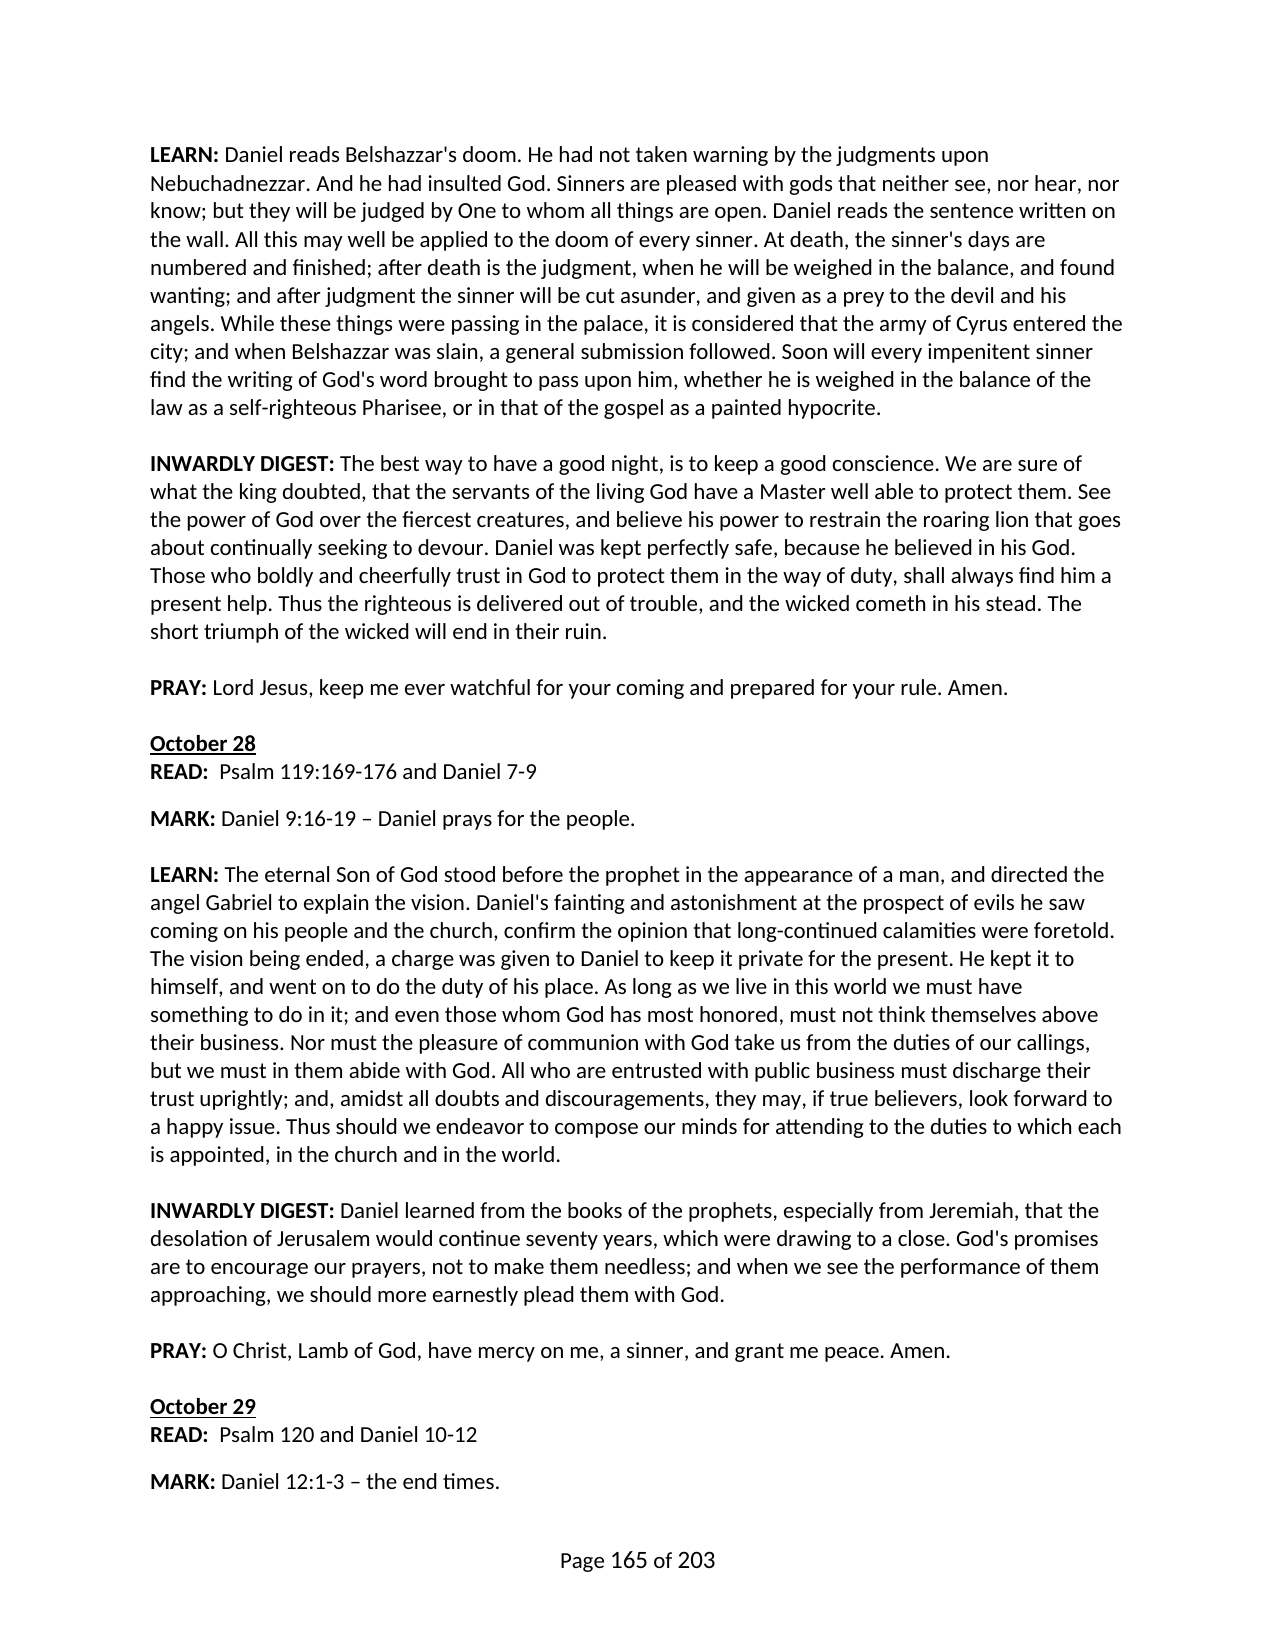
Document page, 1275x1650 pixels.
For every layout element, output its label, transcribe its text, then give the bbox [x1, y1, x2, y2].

text INWARDLY DIGEST: The best way to have a good night, is to keep a good conscience. We are sure of what the king doubted, that the servants of the living God have a Master well able to protect them. See the power of God over the fiercest creatures, and believe his power to restrain the roaring lion that goes about continually seeking to devour. Daniel was kept perfectly safe, because he believed in his God. Those who boldly and cheerfully trust in God to protect them in the way of duty, shall always find him a present help. Thus the righteous is delivered out of trouble, and the wicked cometh in his stead. The short triumph of the wicked will end in their ruin. [150, 449, 1125, 645]
text LEARN: The eternal Son of God stood before the prophet in the appearance of a man, and directed the angel Gabriel to explain the vision. Daniel's fainting and astonishment at the prospect of evils he saw coming on his people and the church, confirm the opinion that long-continued calamities were foretold. The vision being ended, a charge was given to Daniel to keep it private for the present. He kept it to himself, and went on to do the duty of his place. As long as we live in this world we must have something to do in it; and even those whom God has most honored, must not think themselves above their business. Nor must the pleasure of communion with God take us from the duties of our callings, but we must in them abide with God. All who are entrusted with public business must discharge their trust uprightly; and, amidst all doubts and discouragements, they may, if true believers, look forward to a happy issue. Thus should we endeavor to compose our minds for attending to the duties to which each is appointed, in the church and in the world. [150, 860, 1125, 1168]
text READ: Psalm 120 and Daniel 10-12 [150, 1420, 1125, 1448]
text READ: Psalm 119:169-176 and Daniel 7-9 [150, 757, 1125, 785]
text October 28 [150, 729, 1125, 757]
text INWARDLY DIGEST: Daniel learned from the books of the prophets, especially from Jeremiah, that the desolation of Jerusalem would continue seventy years, which were drawing to a close. God's promises are to encourage our prayers, not to make them needless; and when we see the performance of them approaching, we should more earnestly plead them with God. [150, 1196, 1125, 1308]
text PRAY: Lord Jesus, keep me ever watchful for your coming and prepared for your rule. Amen. [150, 673, 1125, 701]
text October 29 [150, 1392, 1125, 1420]
text LEARN: Daniel reads Belshazzar's doom. He had not taken warning by the judgments upon Nebuchadnezzar. And he had insulted God. Sinners are pleased with gods that neither see, nor hear, nor know; but they will be judged by One to whom all things are open. Daniel reads the sentence written on the wall. All this may well be applied to the doom of every sinner. At death, the sinner's days are numbered and finished; after death is the judgment, when he will be weighed in the balance, and found wanting; and after judgment the sinner will be cut asunder, and given as a prey to the devil and his angels. While these things were passing in the palace, it is considered that the army of Cyrus entered the city; and when Belshazzar was slain, a general submission followed. Soon will every impenitent sinner find the writing of God's word brought to pass upon him, whether he is weighed in the balance of the law as a self-righteous Pharisee, or in that of the gospel as a painted hypocrite. [150, 141, 1125, 421]
text MARK: Daniel 12:1-3 – the end times. [150, 1467, 1125, 1495]
text PRAY: O Christ, Lamb of God, have mercy on me, a sinner, and grant me peace. Amen. [150, 1336, 1125, 1364]
text MARK: Daniel 9:16-19 – Daniel prays for the people. [150, 804, 1125, 832]
